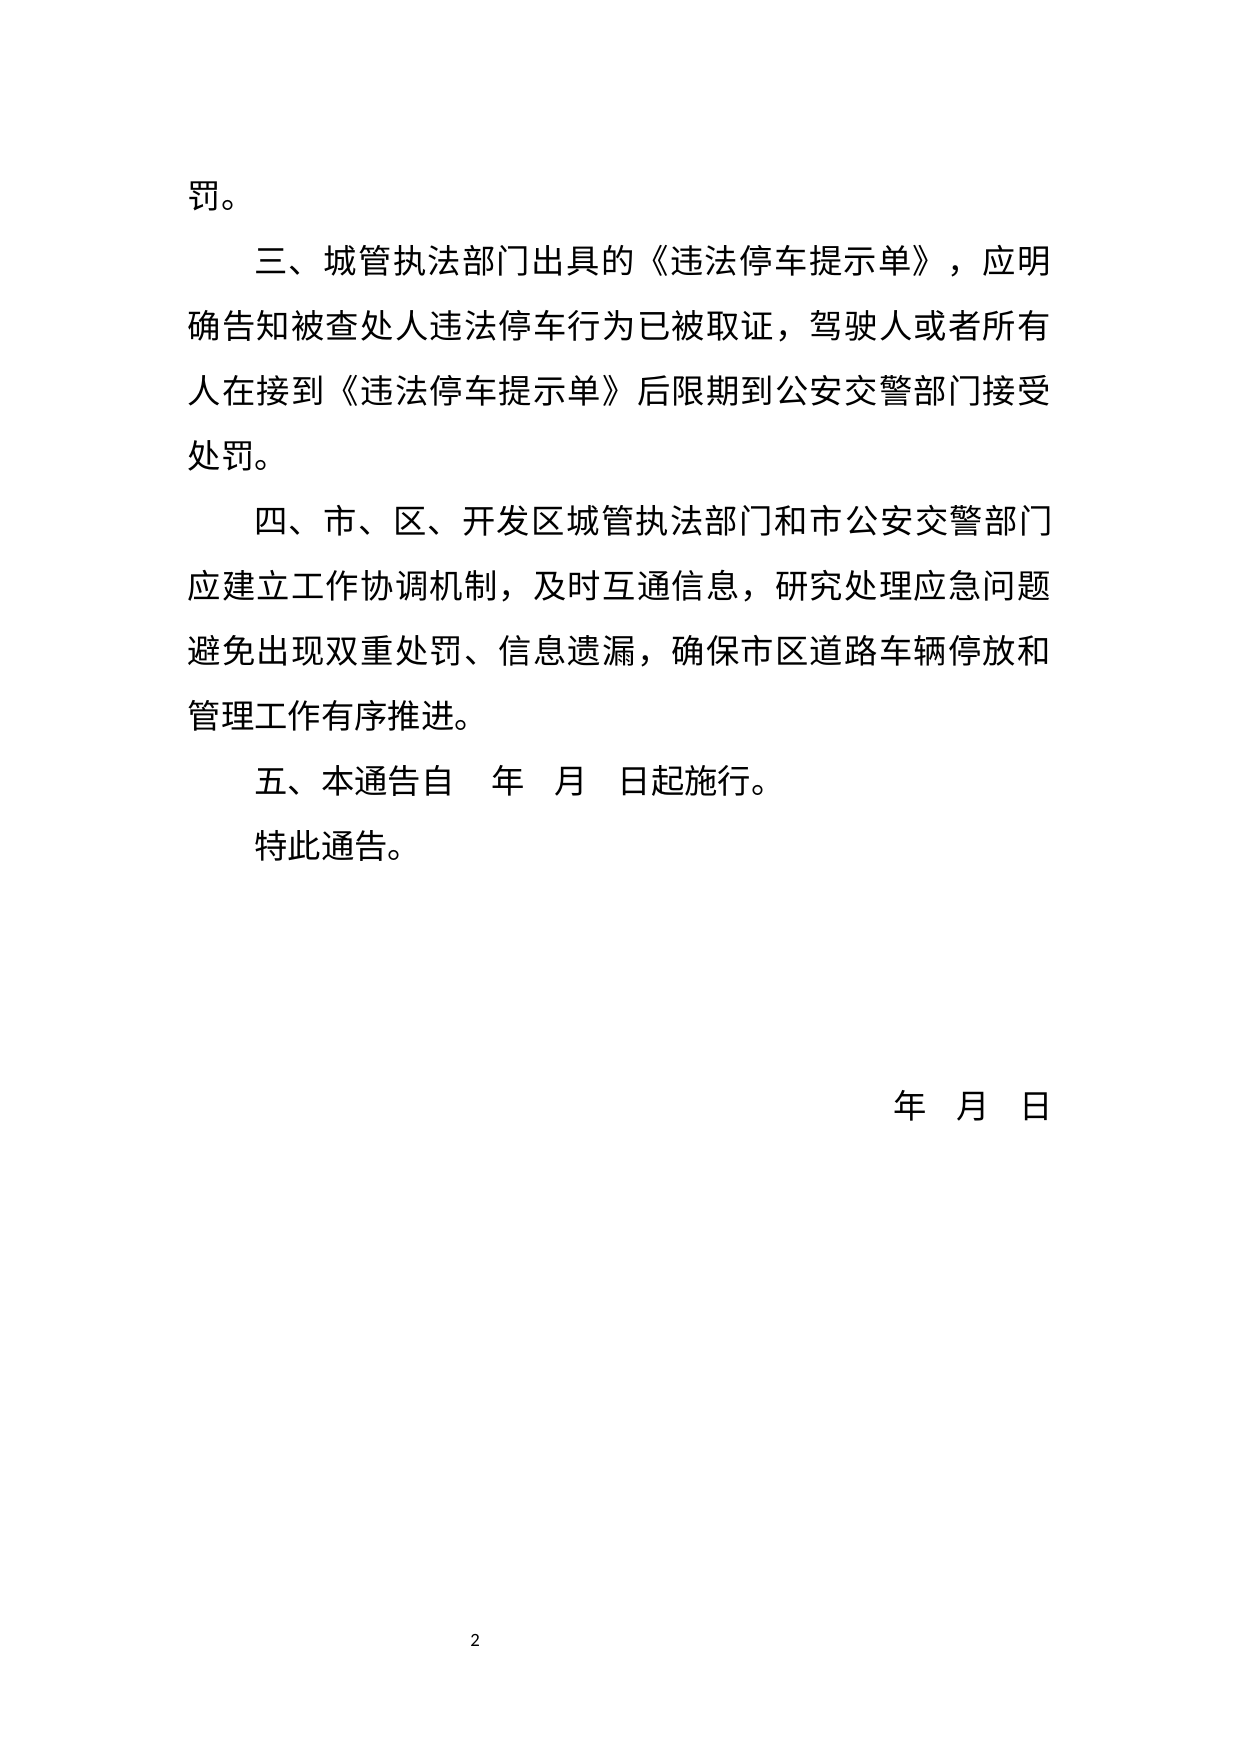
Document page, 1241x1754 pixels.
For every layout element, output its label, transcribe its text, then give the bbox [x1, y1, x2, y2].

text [187, 162, 1053, 227]
text 年 月 日 [187, 1072, 1053, 1137]
text 三、城管执法部门出具的《违法停车提示单》，应明确告知被查处人违法停车行为已被取证，驾驶人或者所有人在接到《违法停车提示单》后限期到公安交警部门接受处罚。 [187, 227, 1053, 487]
text 四、市、区、开发区城管执法部门和市公安交警部门应建立工作协调机制，及时互通信息，研究处理应急问题，避免出现双重处罚、信息遗漏，确保市区道路车辆停放和管理工作有序推进。 [187, 487, 1053, 747]
text 特此通告。 [187, 812, 1053, 877]
text 五、本通告自 年 月 日起施行。 [187, 747, 1053, 812]
